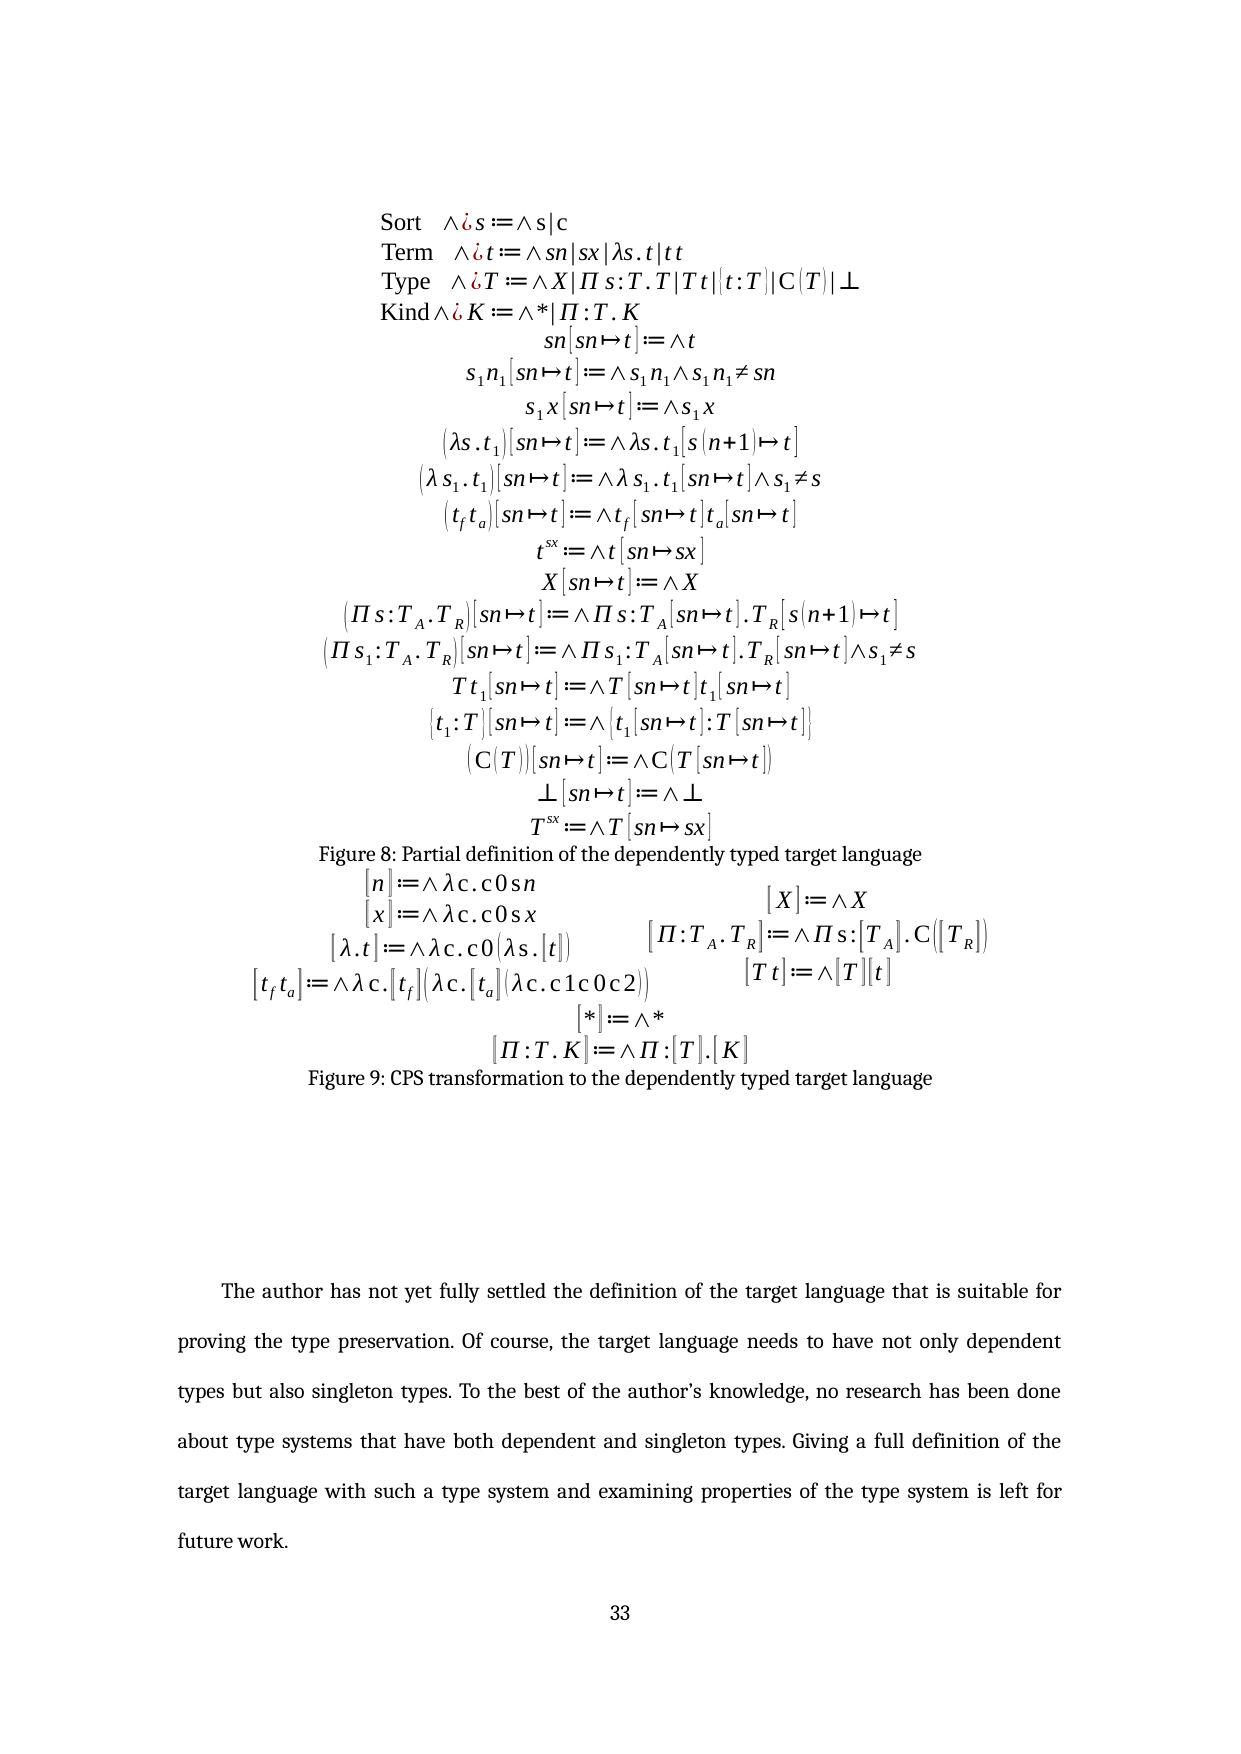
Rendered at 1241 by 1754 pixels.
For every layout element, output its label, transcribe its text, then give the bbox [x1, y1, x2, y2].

text The author has not yet fully settled the definition of the target language that is suitable for proving the type preservation. Of course, the target language needs to have not only dependent types but also singleton types. To the best of the author’s knowledge, no research has been done about type systems that have both dependent and singleton types. Giving a full definition of the target language with such a type system and examining properties of the type system is left for future work. [177, 1258, 1063, 1567]
